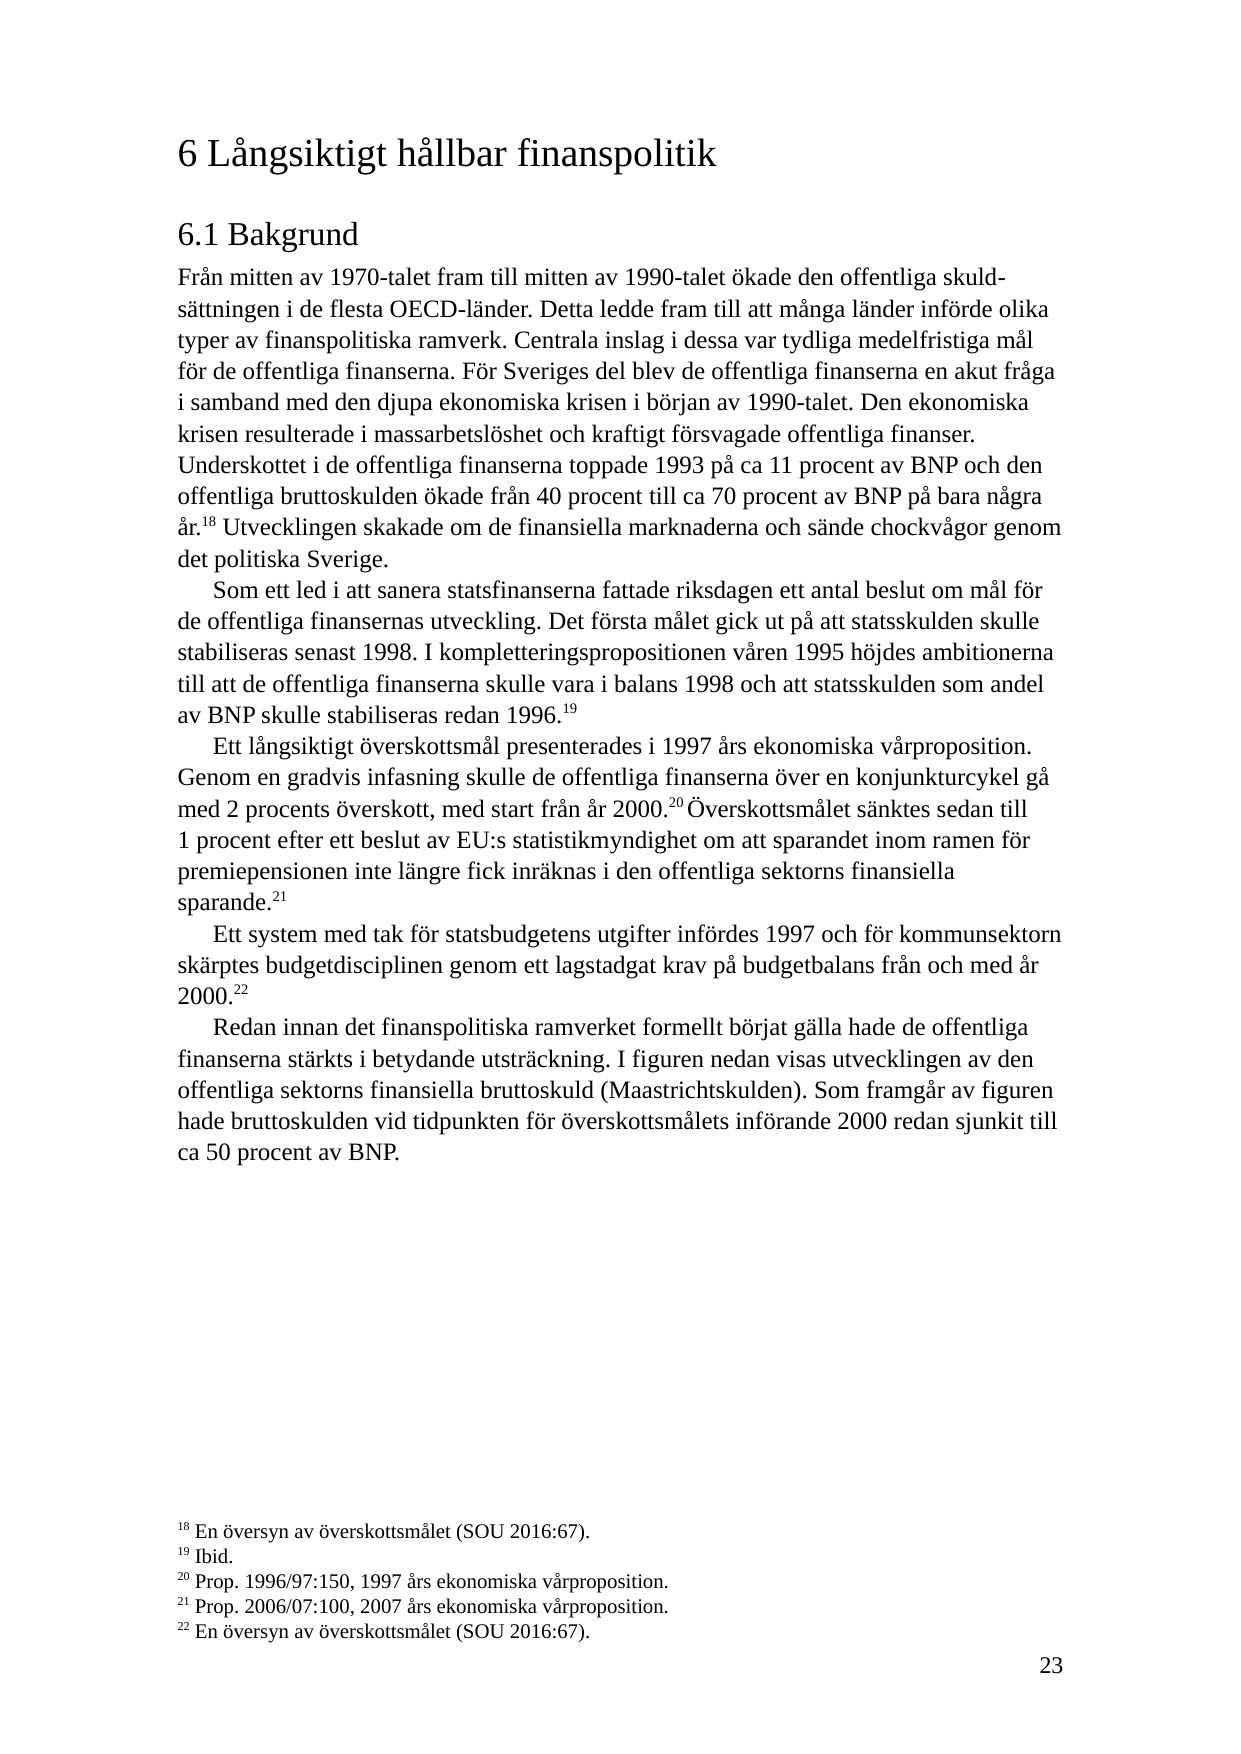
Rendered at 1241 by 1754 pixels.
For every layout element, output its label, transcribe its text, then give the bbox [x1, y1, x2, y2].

text Ett långsiktigt överskottsmål presenterades i 1997 års ekonomiska vårproposition. Genom en gradvis infasning skulle de offentliga finanserna över en konjunkturcykel gå med 2 procents överskott, med start från år 2000. Överskottsmålet sänktes sedan till 1 procent efter ett beslut av EU:s statistikmyndighet om att sparandet inom ramen för premiepensionen inte längre fick inräknas i den offentliga sektorns finansiella sparande. [177, 729, 1063, 916]
text Långsiktigt hållbar finanspolitik [177, 134, 1063, 174]
text Ett system med tak för statsbudgetens utgifter infördes 1997 och för kommunsektorn skärptes budgetdisciplinen genom ett lagstadgat krav på budgetbalans från och med år 2000. [177, 916, 1063, 1010]
text Redan innan det finanspolitiska ramverket formellt börjat gälla hade de offentliga finanserna stärkts i betydande utsträckning. I figuren nedan visas utvecklingen av den offentliga sektorns finansiella bruttoskuld (Maastrichtskulden). Som framgår av figuren hade bruttoskulden vid tidpunkten för överskottsmålets införande 2000 redan sjunkit till ca 50 procent av BNP. [177, 1010, 1063, 1166]
text Som ett led i att sanera statsfinanserna fattade riksdagen ett antal beslut om mål för de offentliga finansernas utveckling. Det första målet gick ut på att statsskulden skulle stabiliseras senast 1998. I kompletteringspropositionen våren 1995 höjdes ambitionerna till att de offentliga finanserna skulle vara i balans 1998 och att statsskulden som andel av BNP skulle stabiliseras redan 1996. [177, 572, 1063, 729]
text Bakgrund [177, 220, 1063, 252]
text Från mitten av 1970-talet fram till mitten av 1990-talet ökade den offentliga skuldsättningen i de flesta OECD-länder. Detta ledde fram till att många länder införde olika typer av finanspolitiska ramverk. Centrala inslag i dessa var tydliga medelfristiga mål för de offentliga finanserna. För Sveriges del blev de offentliga finanserna en akut fråga i samband med den djupa ekonomiska krisen i början av 1990-talet. Den ekonomiska krisen resulterade i massarbetslöshet och kraftigt försvagade offentliga finanser. Underskottet i de offentliga finanserna toppade 1993 på ca 11 procent av BNP och den offentliga bruttoskulden ökade från 40 procent till ca 70 procent av BNP på bara några år. Utvecklingen skakade om de finansiella marknaderna och sände chockvågor genom det politiska Sverige. [177, 260, 1063, 572]
